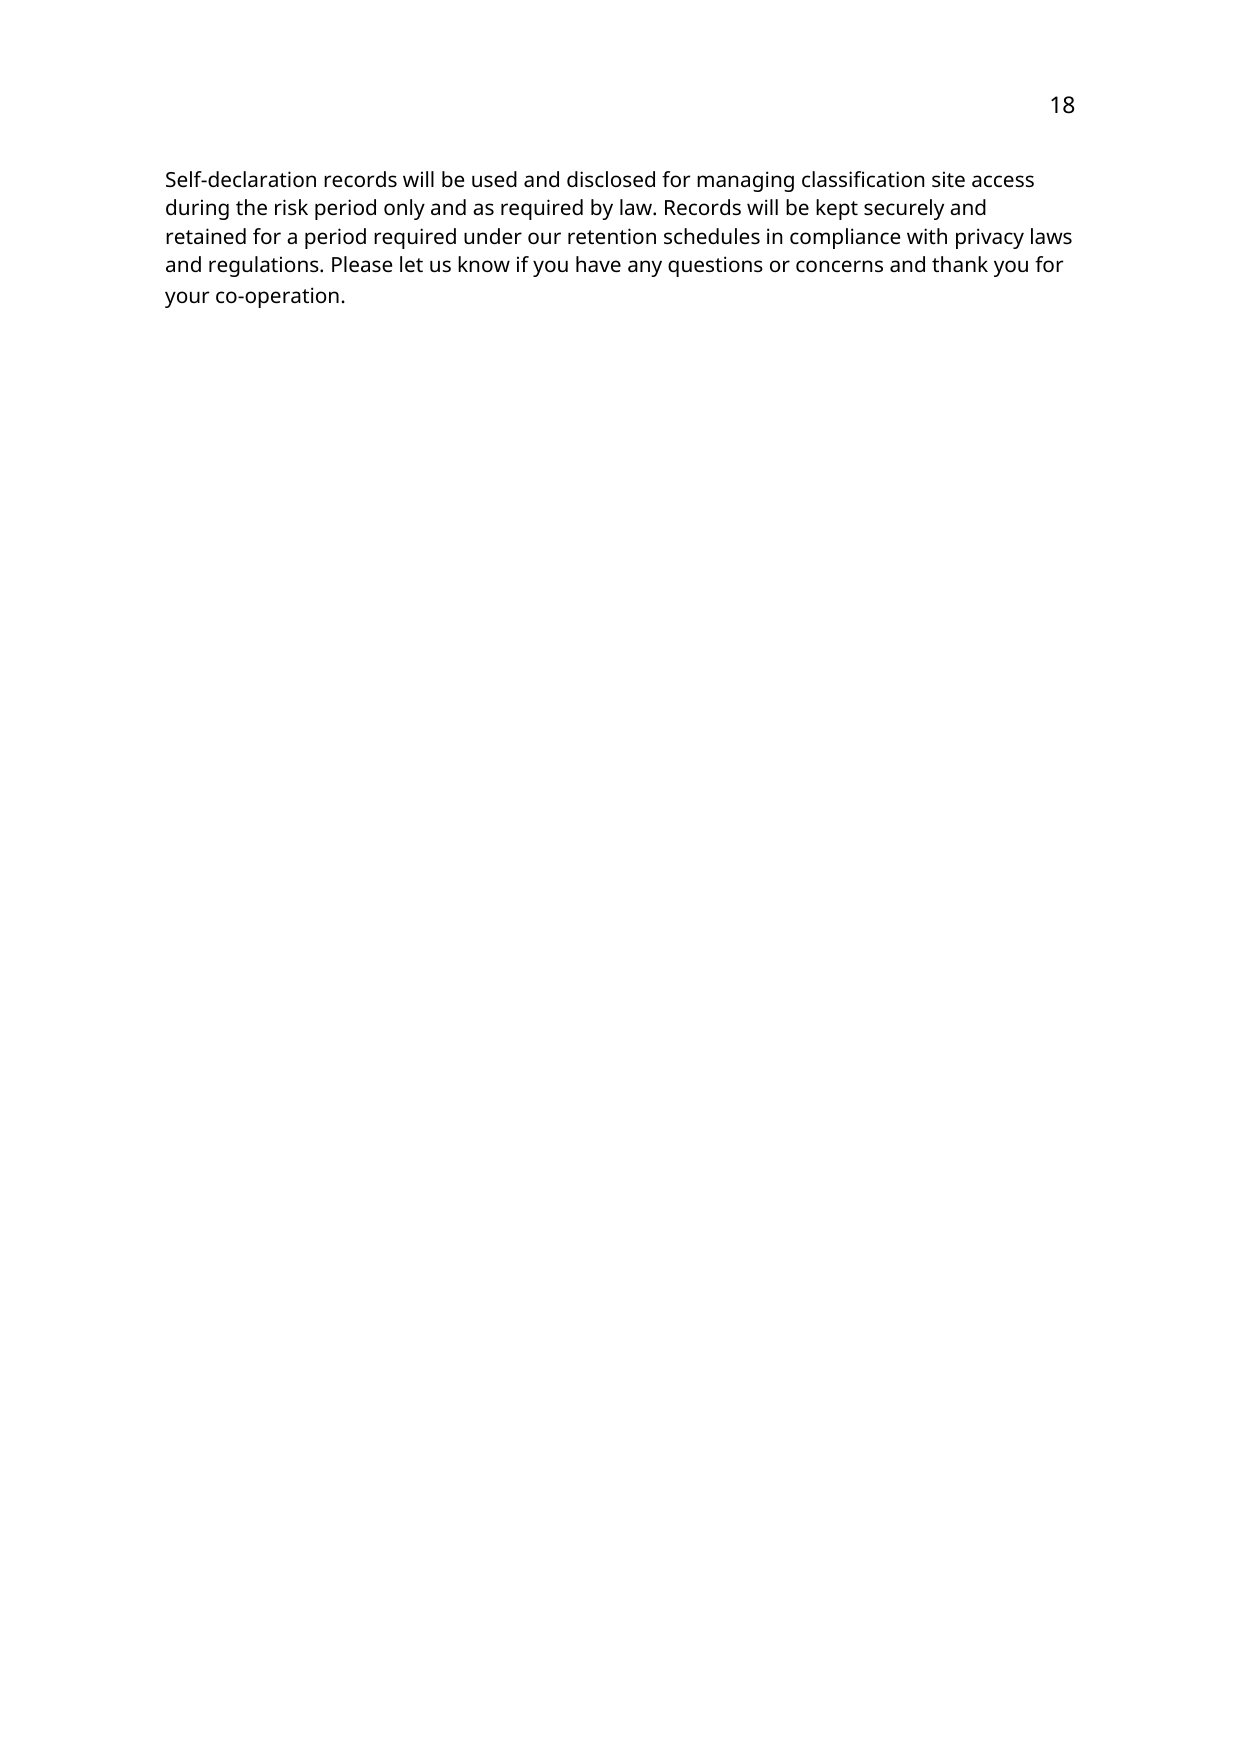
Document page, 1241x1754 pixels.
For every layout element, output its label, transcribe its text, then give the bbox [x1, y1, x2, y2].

text Self-declaration records will be used and disclosed for managing classification site access during the risk period only and as required by law. Records will be kept securely and retained for a period required under our retention schedules in compliance with privacy laws and regulations. Please let us know if you have any questions or concerns and thank you for your co-operation. [165, 165, 1075, 310]
